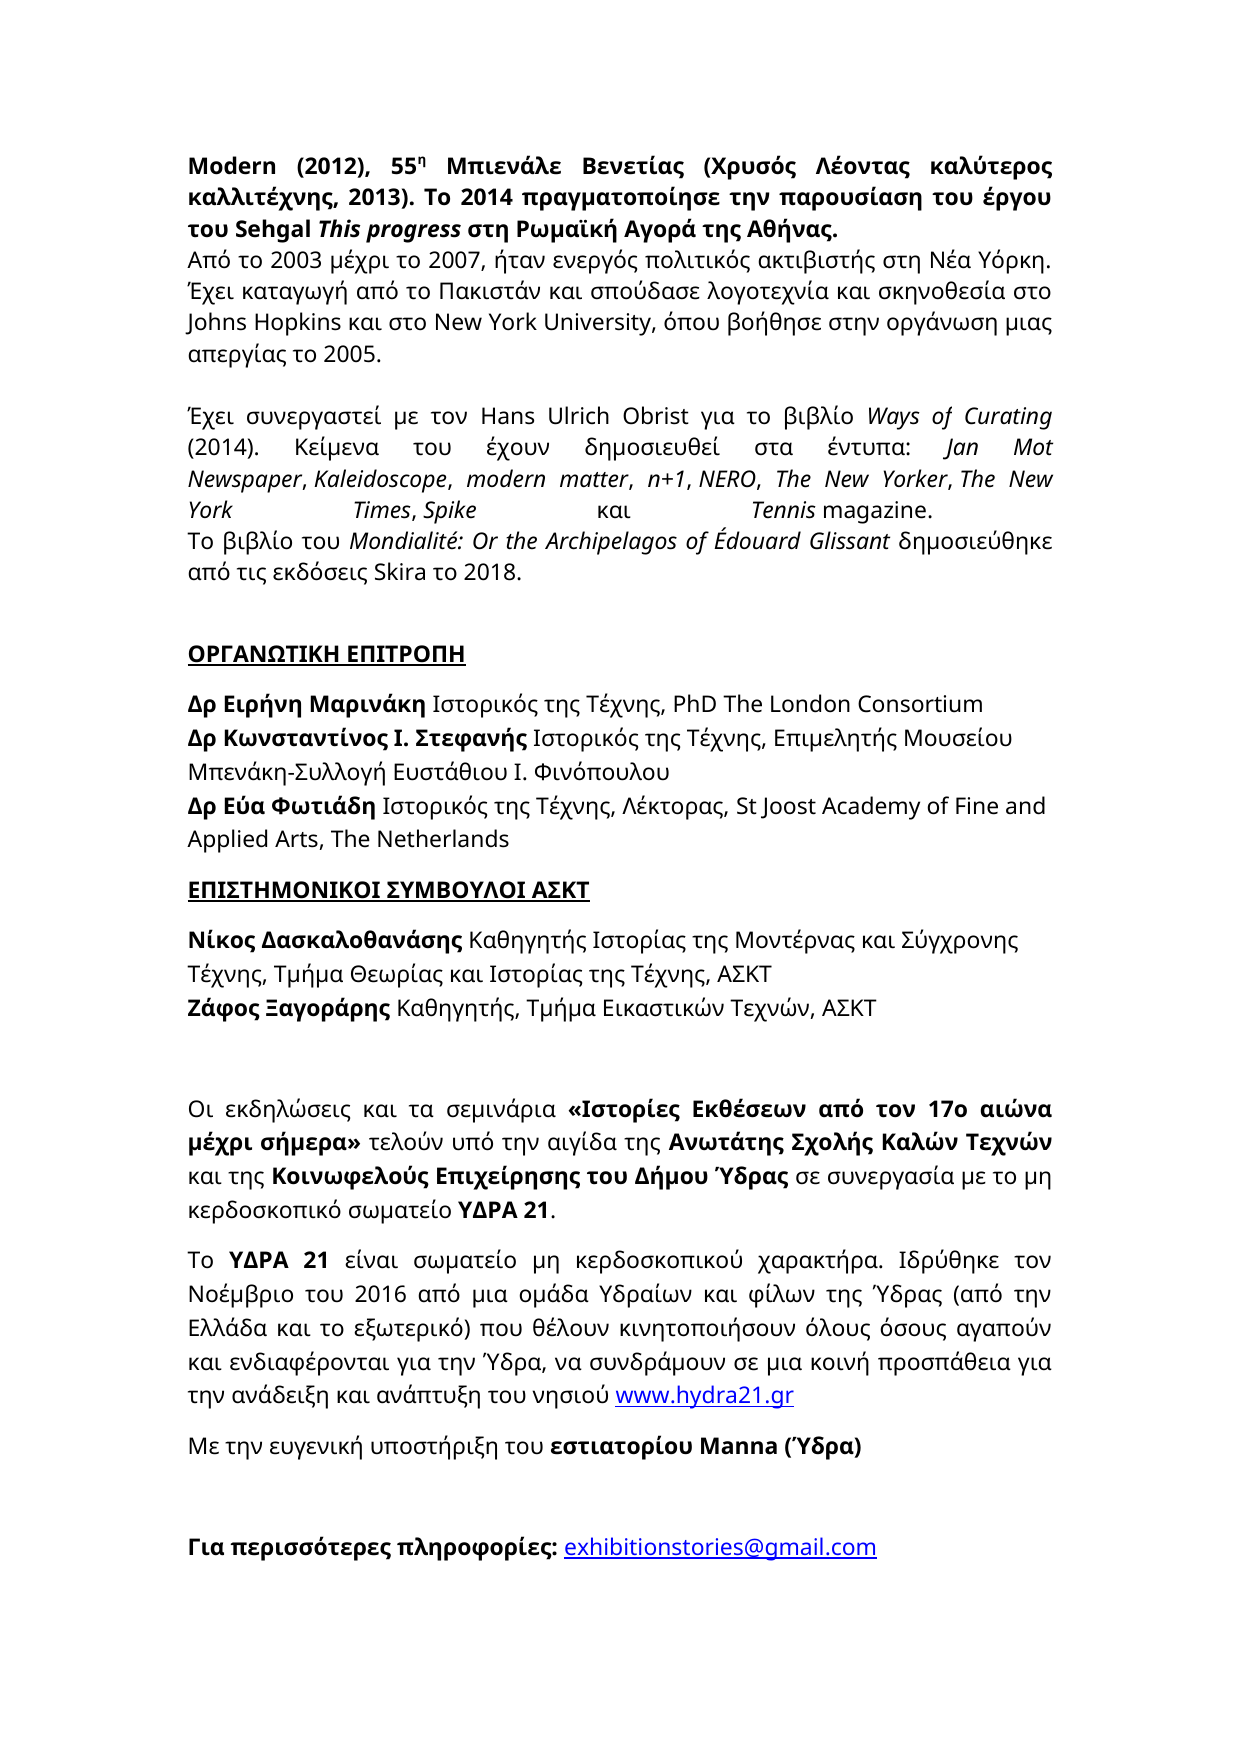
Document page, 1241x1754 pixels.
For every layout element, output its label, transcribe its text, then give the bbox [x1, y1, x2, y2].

text Έχει συνεργαστεί με τον Hans Ulrich Obrist για το βιβλίο Ways of Curating (2014). Κείμενα του έχουν δημοσιευθεί στα έντυπα: Jan Mot Newspaper, Kaleidoscope, modern matter, n+1, NERO, The New Yorker, The New York Times, Spike και Tennis magazine. Το βιβλίο του Mondialité: Or the Archipelagos of Édouard Glissant δημοσιεύθηκε από τις εκδόσεις Skira το 2018. [187, 400, 1053, 587]
text Με την ευγενική υποστήριξη του εστιατορίου Manna (Ύδρα) [187, 1429, 1053, 1461]
text Το ΥΔΡΑ 21 είναι σωματείο μη κερδοσκοπικού χαρακτήρα. Ιδρύθηκε τον Νοέμβριο του 2016 από μια ομάδα Υδραίων και φίλων της Ύδρας (από την Ελλάδα και το εξωτερικό) που θέλουν κινητοποιήσουν όλους όσους αγαπούν και ενδιαφέρονται για την Ύδρα, να συνδράμουν σε μια κοινή προσπάθεια για την ανάδειξη και ανάπτυξη του νησιού www.hydra21.gr [187, 1244, 1053, 1410]
text Από το 2003 μέχρι το 2007, ήταν ενεργός πολιτικός ακτιβιστής στη Νέα Υόρκη. Έχει καταγωγή από το Πακιστάν και σπούδασε λογοτεχνία και σκηνοθεσία στο Johns Hopkins και στο New York University, όπου βοήθησε στην οργάνωση μιας απεργίας το 2005. [187, 306, 1053, 369]
text ΟΡΓΑΝΩΤΙΚΗ ΕΠΙΤΡΟΠΗ [187, 638, 1053, 669]
text Για περισσότερες πληροφορίες: exhibitionstories@gmail.com [187, 1530, 1053, 1562]
text Δρ Ειρήνη Μαρινάκη Ιστορικός της Τέχνης, PhD The London Consortium Δρ Κωνσταντίνος Ι. Στεφανής Ιστορικός της Τέχνης, Επιμελητής Μουσείου Μπενάκη-Συλλογή Ευστάθιου Ι. Φινόπουλου Δρ Εύα Φωτιάδη Ιστορικός της Τέχνης, Λέκτορας, St Joost Academy of Fine and Applied Arts, The Netherlands [187, 688, 1053, 854]
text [187, 150, 1053, 244]
text Νίκος Δασκαλοθανάσης Καθηγητής Ιστορίας της Μοντέρνας και Σύγχρονης Τέχνης, Τμήμα Θεωρίας και Ιστορίας της Τέχνης, ΑΣΚΤ Ζάφος Ξαγοράρης Καθηγητής, Τμήμα Εικαστικών Τεχνών, ΑΣΚΤ [187, 924, 1053, 1023]
text Από το 2003 μέχρι το 2007, ήταν ενεργός πολιτικός ακτιβιστής στη Νέα Υόρκη. Έχει καταγωγή από το Πακιστάν και σπούδασε λογοτεχνία και σκηνοθεσία στο Johns Hopkins και στο New York University, όπου βοήθησε στην οργάνωση μιας απεργίας το 2005. [187, 244, 1053, 284]
text Οι εκδηλώσεις και τα σεμινάρια «Ιστορίες Εκθέσεων από τον 17ο αιώνα μέχρι σήμερα» τελούν υπό την αιγίδα της Ανωτάτης Σχολής Καλών Τεχνών και της Κοινωφελούς Επιχείρησης του Δήμου Ύδρας σε συνεργασία με το μη κερδοσκοπικό σωματείο ΥΔΡΑ 21. [187, 1092, 1053, 1225]
text ΕΠΙΣΤΗΜΟΝΙΚΟΙ ΣΥΜΒΟΥΛΟΙ ΑΣΚΤ [187, 874, 1053, 905]
